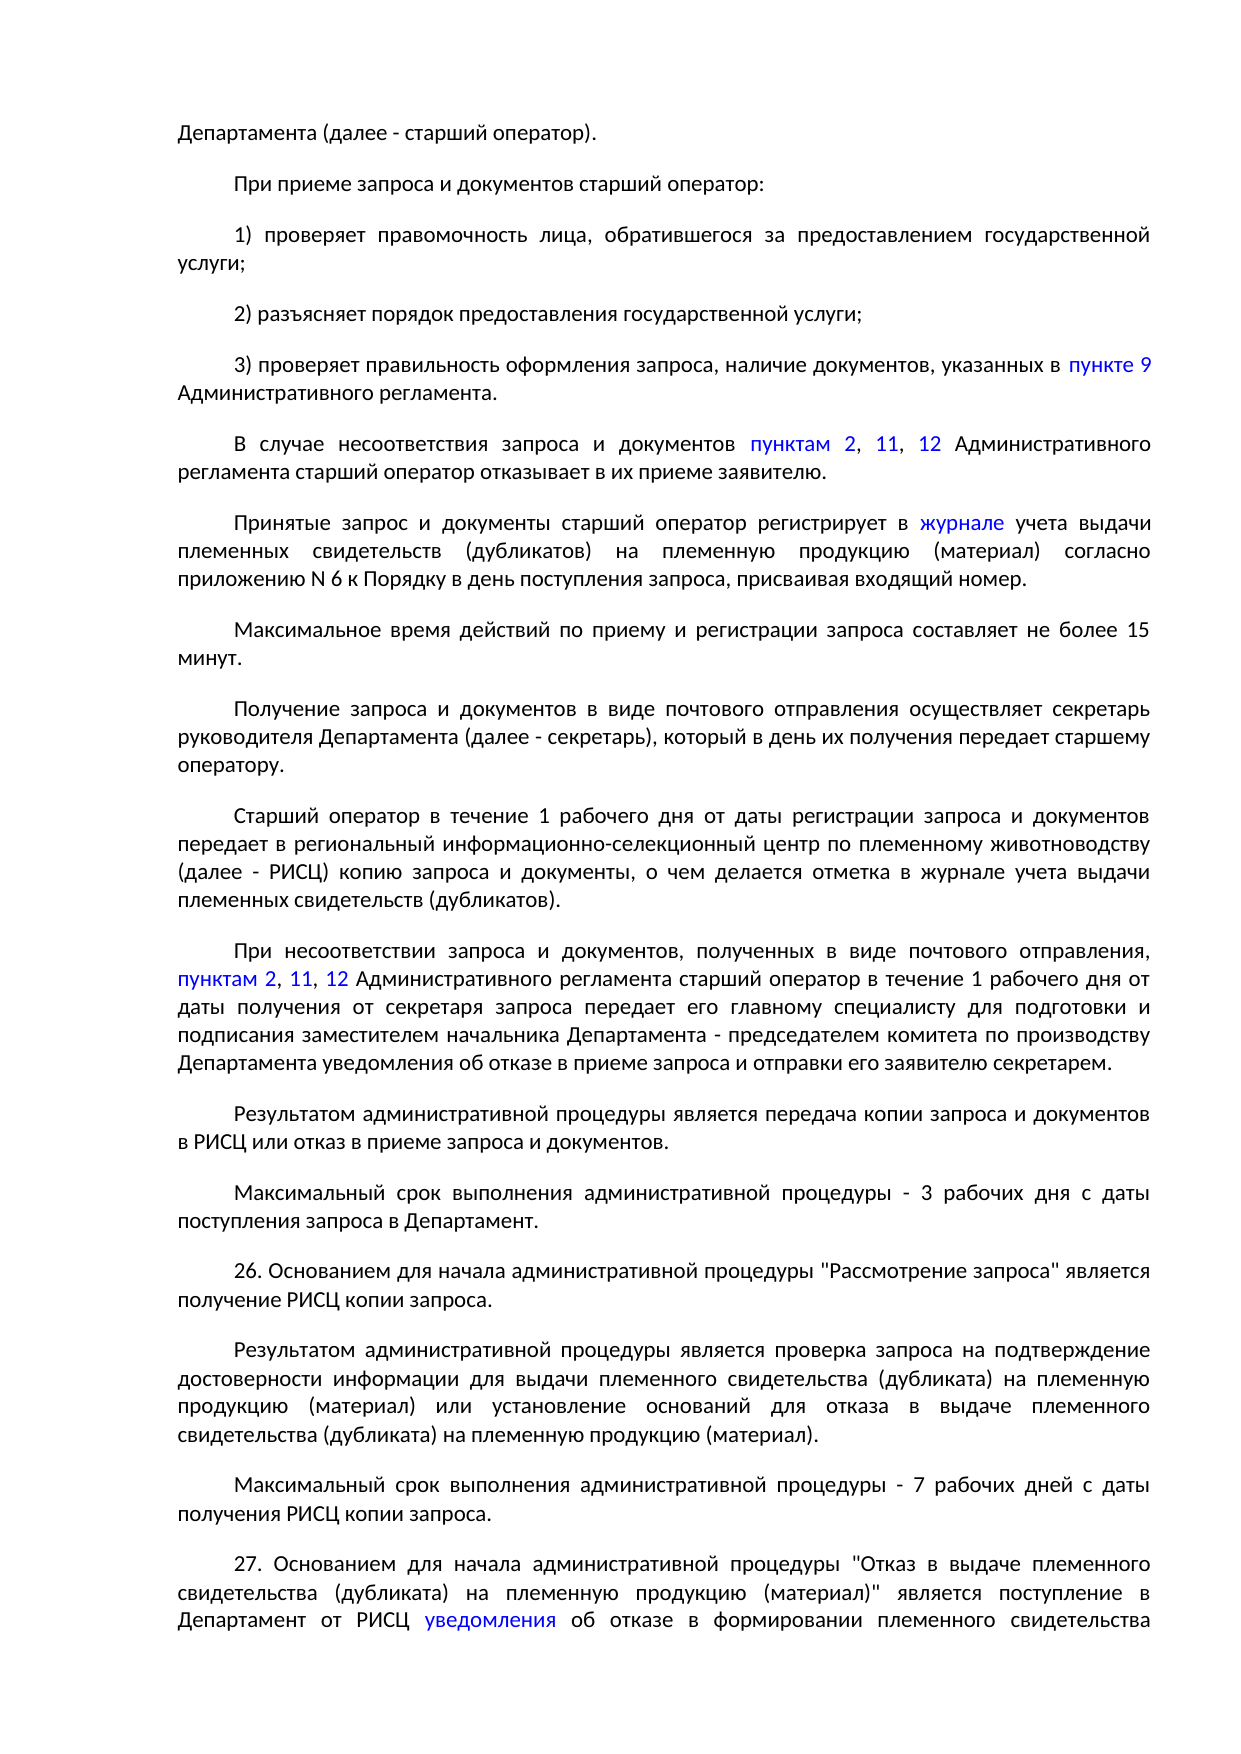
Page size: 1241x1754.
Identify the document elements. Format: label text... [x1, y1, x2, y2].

text Результатом административной процедуры является проверка запроса на подтверждение достоверности информации для выдачи племенного свидетельства (дубликата) на племенную продукцию (материал) или установление оснований для отказа в выдаче племенного свидетельства (дубликата) на племенную продукцию (материал). [177, 1336, 1152, 1448]
text Максимальный срок выполнения административной процедуры - 7 рабочих дней с даты получения РИСЦ копии запроса. [177, 1471, 1152, 1527]
text Принятые запрос и документы старший оператор регистрирует в журнале учета выдачи племенных свидетельств (дубликатов) на племенную продукцию (материал) согласно приложению N 6 к Порядку в день поступления запроса, присваивая входящий номер. [177, 508, 1152, 592]
text Результатом административной процедуры является передача копии запроса и документов в РИСЦ или отказ в приеме запроса и документов. [177, 1099, 1152, 1155]
text 1) проверяет правомочность лица, обратившегося за предоставлением государственной услуги; [177, 220, 1152, 276]
text Максимальный срок выполнения административной процедуры - 3 рабочих дня с даты поступления запроса в Департамент. [177, 1178, 1152, 1234]
text 2) разъясняет порядок предоставления государственной услуги; [177, 299, 1152, 327]
text Максимальное время действий по приему и регистрации запроса составляет не более 15 минут. [177, 615, 1152, 671]
text При несоответствии запроса и документов, полученных в виде почтового отправления, пунктам 2, 11, 12 Административного регламента старший оператор в течение 1 рабочего дня от даты получения от секретаря запроса передает его главному специалисту для подготовки и подписания заместителем начальника Департамента - председателем комитета по производству Департамента уведомления об отказе в приеме запроса и отправки его заявителю секретарем. [177, 936, 1152, 1076]
text 3) проверяет правильность оформления запроса, наличие документов, указанных в пункте 9 Административного регламента. [177, 350, 1152, 406]
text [177, 118, 1152, 146]
text Старший оператор в течение 1 рабочего дня от даты регистрации запроса и документов передает в региональный информационно-селекционный центр по племенному животноводству (далее - РИСЦ) копию запроса и документы, о чем делается отметка в журнале учета выдачи племенных свидетельств (дубликатов). [177, 801, 1152, 913]
text 26. Основанием для начала административной процедуры "Рассмотрение запроса" является получение РИСЦ копии запроса. [177, 1257, 1152, 1313]
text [177, 1549, 1152, 1634]
text В случае несоответствия запроса и документов пунктам 2, 11, 12 Административного регламента старший оператор отказывает в их приеме заявителю. [177, 429, 1152, 485]
text При приеме запроса и документов старший оператор: [177, 169, 1152, 197]
text Получение запроса и документов в виде почтового отправления осуществляет секретарь руководителя Департамента (далее - секретарь), который в день их получения передает старшему оператору. [177, 694, 1152, 778]
